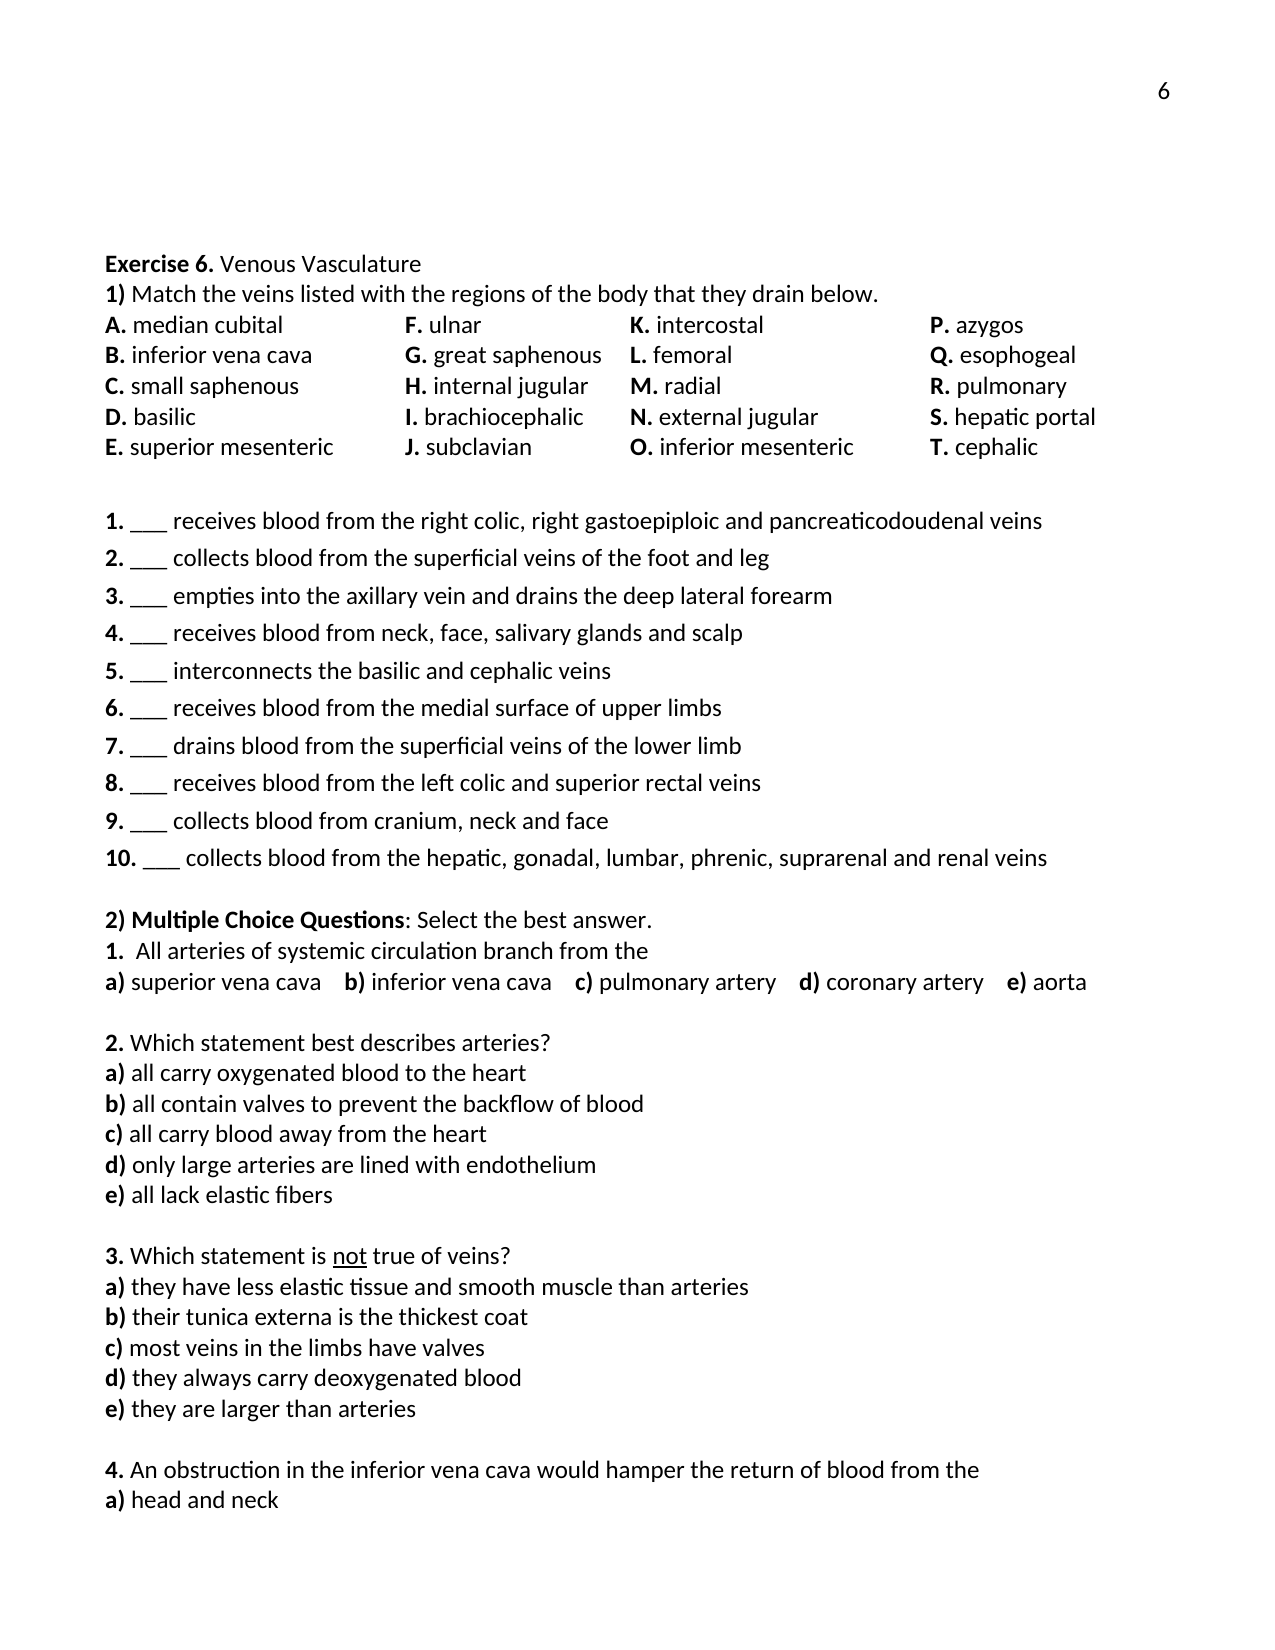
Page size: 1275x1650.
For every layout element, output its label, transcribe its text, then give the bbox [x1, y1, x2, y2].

text d) they always carry deoxygenated blood [105, 1362, 1170, 1393]
text a) superior vena cava b) inferior vena cava c) pulmonary artery d) coronary artery e) aorta [105, 966, 1170, 996]
text 5. ___ interconnects the basilic and cephalic veins [105, 649, 1170, 687]
text 8. ___ receives blood from the left colic and superior rectal veins [105, 762, 1170, 799]
text a) head and neck [105, 1484, 1170, 1515]
text 3. ___ empties into the axillary vein and drains the deep lateral forearm [105, 574, 1170, 612]
text b) their tunica externa is the thickest coat [105, 1301, 1170, 1332]
text 7. ___ drains blood from the superficial veins of the lower limb [105, 724, 1170, 762]
text Exercise 6. Venous Vasculature [105, 248, 1170, 278]
text A. median cubital F. ulnar K. intercostal P. azygos [105, 309, 1170, 339]
text d) only large arteries are lined with endothelium [105, 1149, 1170, 1179]
text a) all carry oxygenated blood to the heart [105, 1057, 1170, 1088]
text D. basilic I. brachiocephalic N. external jugular S. hepatic portal [105, 401, 1170, 431]
text e) they are larger than arteries [105, 1393, 1170, 1423]
text c) most veins in the limbs have valves [105, 1332, 1170, 1362]
text 3. Which statement is not true of veins? [105, 1240, 1170, 1271]
text B. inferior vena cava G. great saphenous L. femoral Q. esophogeal [105, 339, 1170, 370]
text e) all lack elastic fibers [105, 1179, 1170, 1210]
text a) they have less elastic tissue and smooth muscle than arteries [105, 1271, 1170, 1301]
text E. superior mesenteric J. subclavian O. inferior mesenteric T. cephalic [105, 431, 1170, 462]
text b) all contain valves to prevent the backflow of blood [105, 1088, 1170, 1118]
text 2) Multiple Choice Questions: Select the best answer. [105, 905, 1170, 935]
text c) all carry blood away from the heart [105, 1118, 1170, 1149]
text 1. ___ receives blood from the right colic, right gastoepiploic and pancreaticodoudenal veins [105, 499, 1170, 537]
text C. small saphenous H. internal jugular M. radial R. pulmonary [105, 370, 1170, 401]
text 6. ___ receives blood from the medial surface of upper limbs [105, 687, 1170, 724]
text 2. Which statement best describes arteries? [105, 1027, 1170, 1057]
text 2. ___ collects blood from the superficial veins of the foot and leg [105, 537, 1170, 574]
text 1) Match the veins listed with the regions of the body that they drain below. [105, 278, 1170, 309]
text 1. All arteries of systemic circulation branch from the [105, 935, 1170, 966]
text 9. ___ collects blood from cranium, neck and face [105, 799, 1170, 837]
text 4. ___ receives blood from neck, face, salivary glands and scalp [105, 612, 1170, 649]
text 10. ___ collects blood from the hepatic, gonadal, lumbar, phrenic, suprarenal and renal veins [105, 837, 1170, 874]
text 4. An obstruction in the inferior vena cava would hamper the return of blood from the [105, 1454, 1170, 1484]
